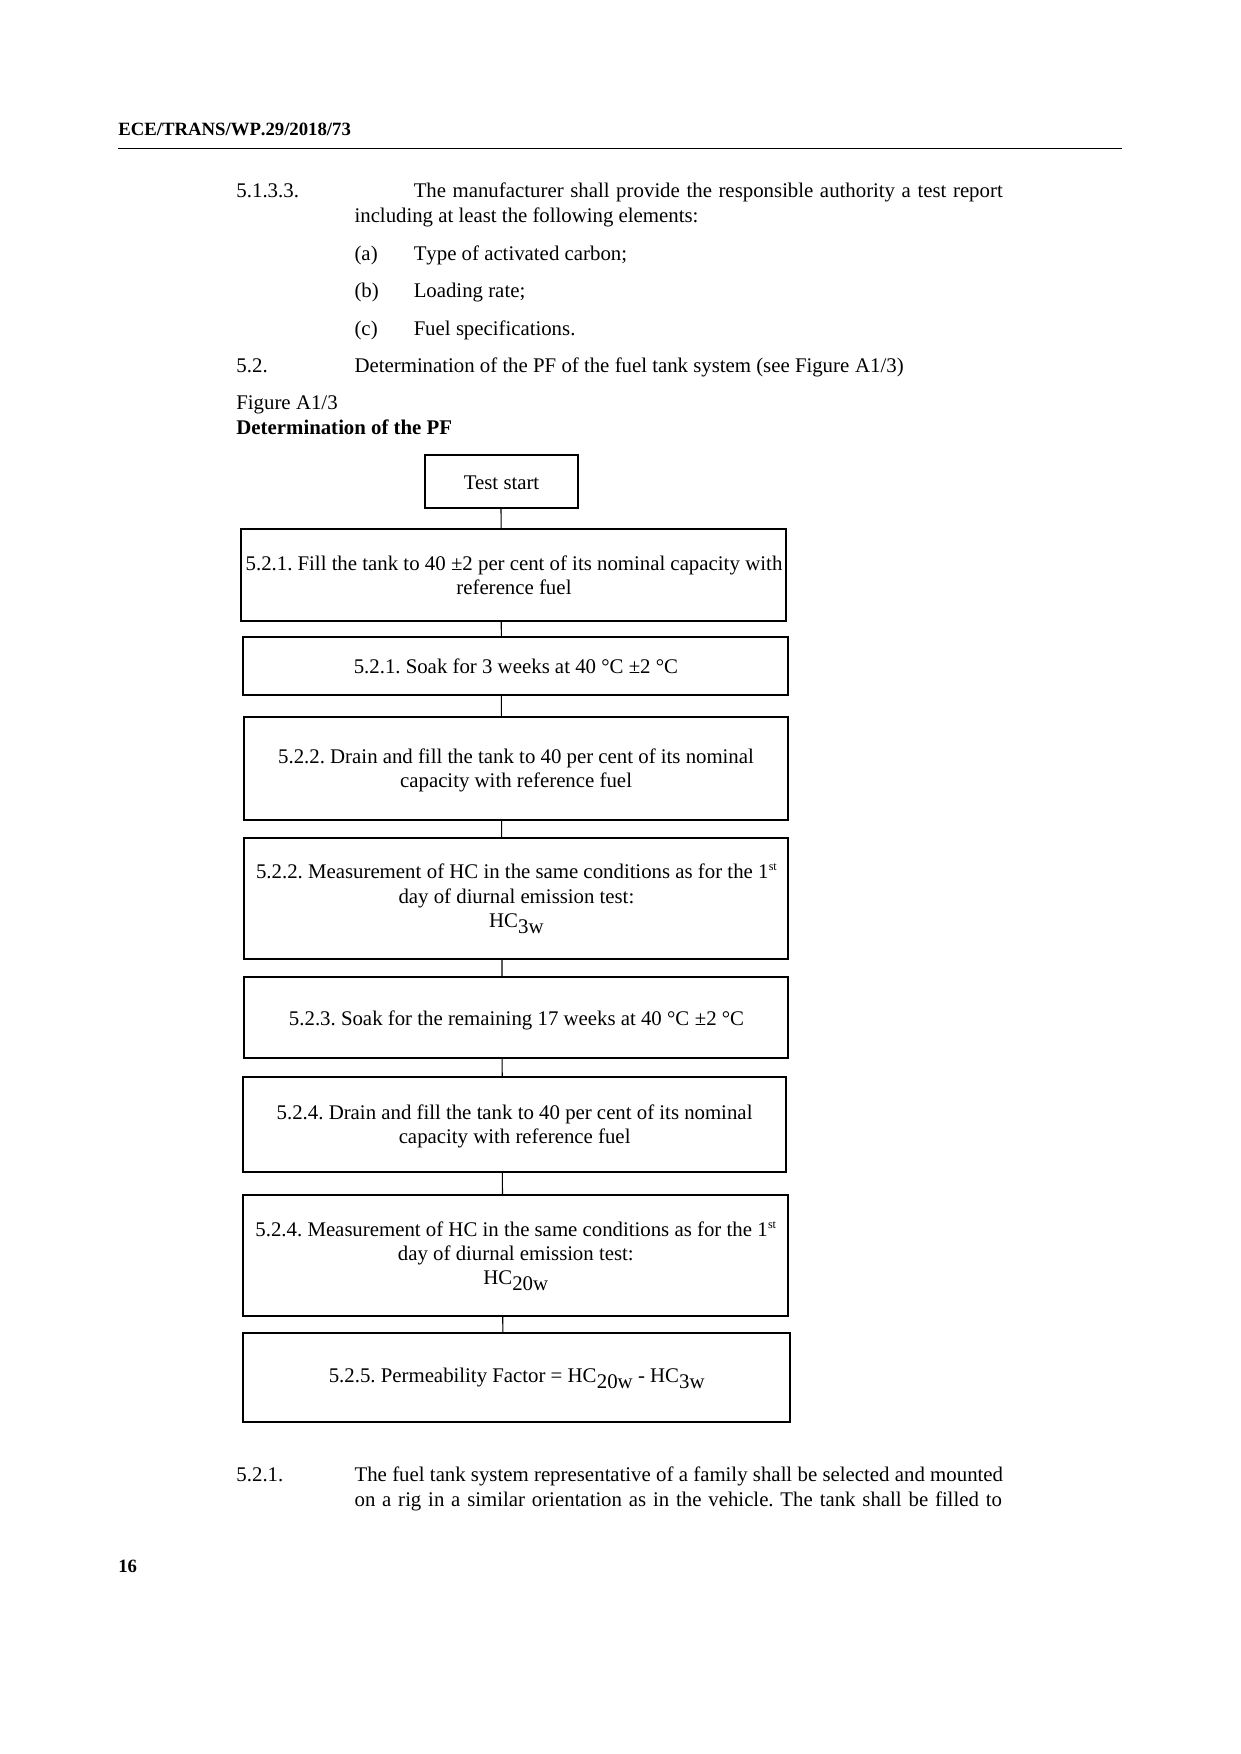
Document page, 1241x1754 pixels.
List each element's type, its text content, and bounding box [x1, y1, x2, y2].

text Determination of the PF [236, 414, 1004, 439]
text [236, 476, 1004, 1511]
text Figure A1/3 [236, 390, 1004, 414]
text (a) Type of activated carbon; [354, 240, 1004, 265]
text 5.1.3.3. The manufacturer shall provide the responsible authority a test report including at least the following elements: [236, 177, 1004, 227]
text (c) Fuel specifications. [354, 315, 1004, 340]
text 5.2. Determination of the PF of the fuel tank system (see Figure A1/3) [236, 352, 1004, 377]
text (b) Loading rate; [354, 277, 1004, 302]
